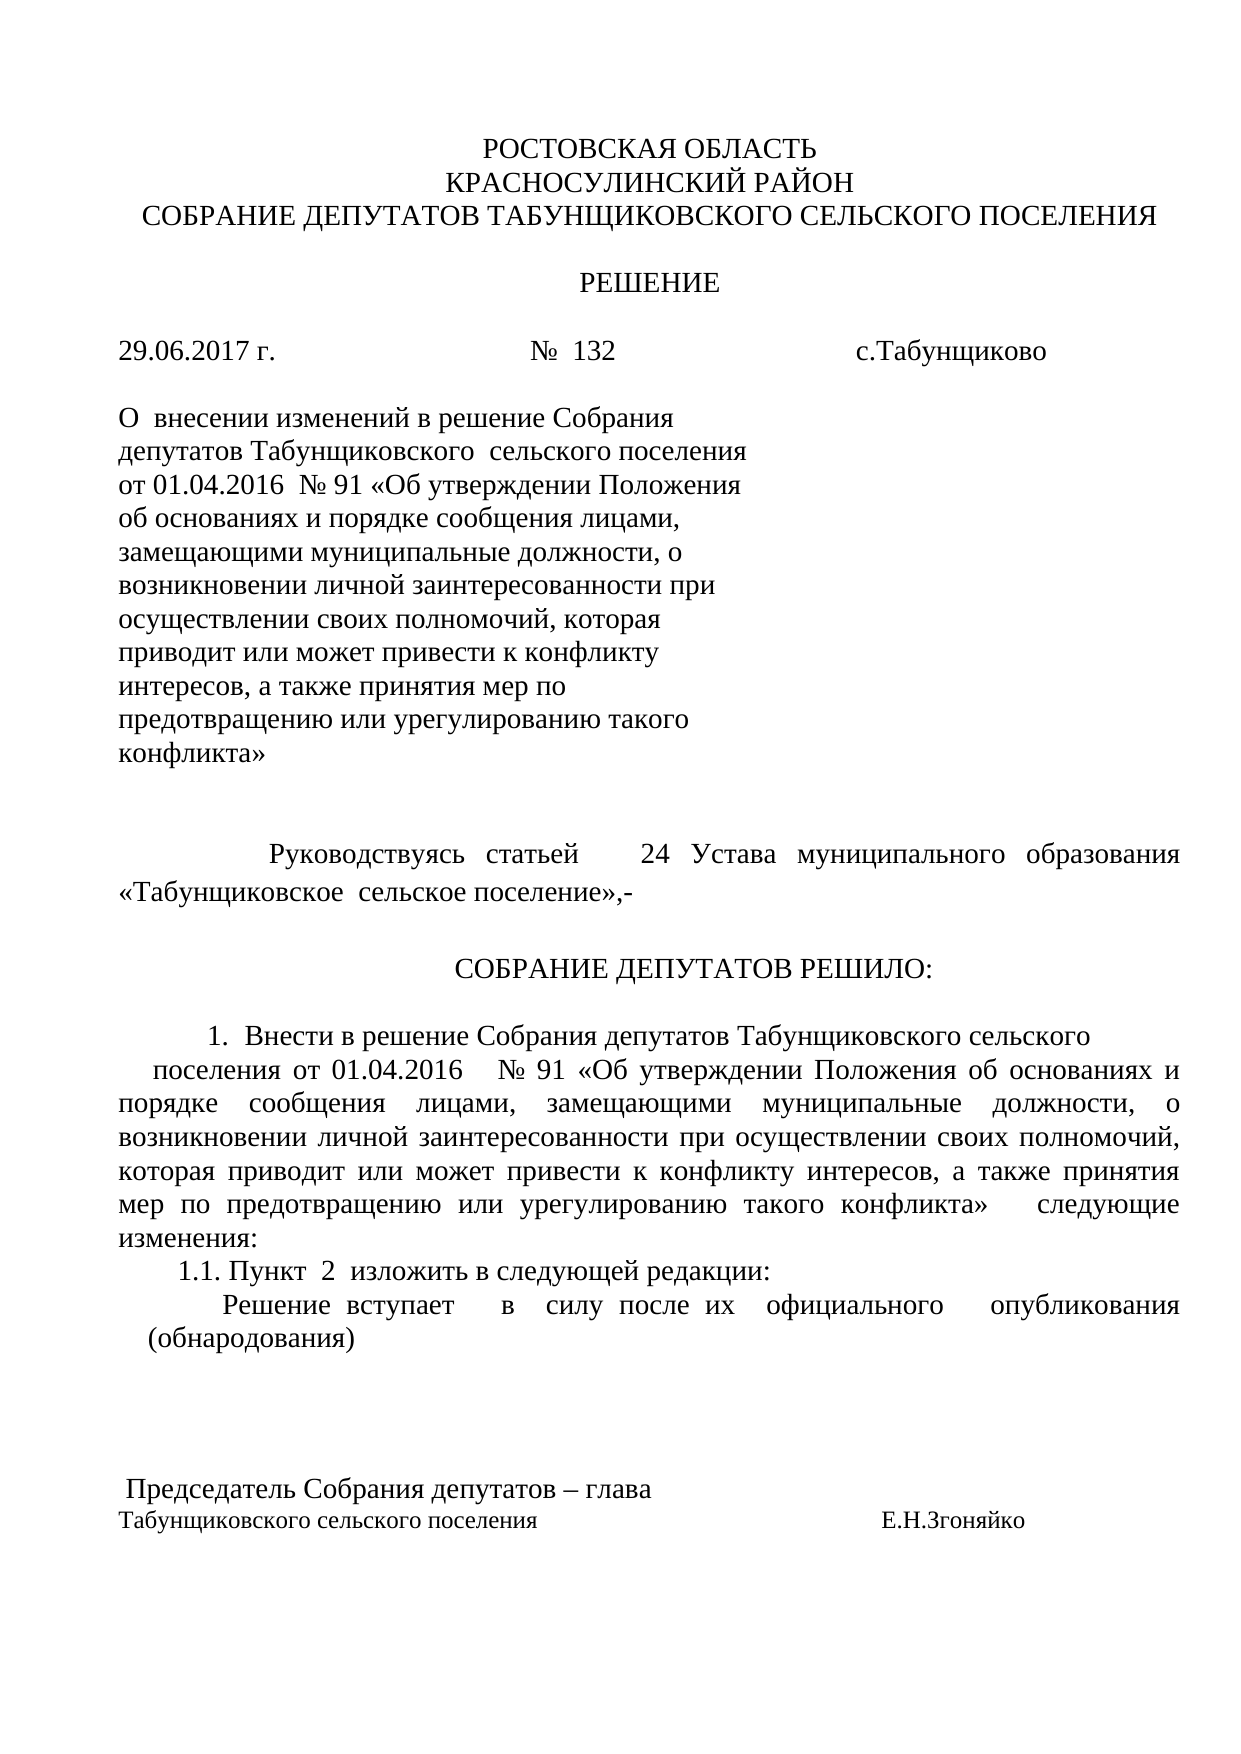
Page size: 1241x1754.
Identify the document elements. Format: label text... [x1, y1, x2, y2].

text 1.1. Пункт 2 изложить в следующей редакции: [118, 1253, 1181, 1287]
text СОБРАНИЕ ДЕПУТАТОВ РЕШИЛО: [118, 951, 1181, 985]
text Табунщиковского сельского поселения Е.Н.Згоняйко [118, 1505, 1181, 1534]
text поселения от 01.04.2016 № 91 «Об утверждении Положения об основаниях и порядке сообщения лицами, замещающими муниципальные должности, о возникновении личной заинтересованности при осуществлении своих полномочий, которая приводит или может привести к конфликту интересов, а также принятия мер по предотвращению или урегулированию такого конфликта» следующие изменения: [118, 1052, 1181, 1253]
text 29.06.2017 г. № 132 с.Табунщиково [118, 333, 1181, 366]
text СОБРАНИЕ ДЕПУТАТОВ ТАБУНЩИКОВСКОГО СЕЛЬСКОГО ПОСЕЛЕНИЯ [118, 198, 1181, 232]
text РОСТОВСКАЯ ОБЛАСТЬ [118, 131, 1181, 165]
text О внесении изменений в решение Собрания депутатов Табунщиковского сельского поселения от 01.04.2016 № 91 «Об утверждении Положения об основаниях и порядке сообщения лицами, замещающими муниципальные должности, о возникновении личной заинтересованности при осуществлении своих полномочий, которая приводит или может привести к конфликту интересов, а также принятия мер по предотвращению или урегулированию такого конфликта» [118, 400, 769, 769]
list Внести в решение Собрания депутатов Табунщиковского сельского [207, 1018, 1181, 1052]
text Решение вступает в силу после их официального опубликования (обнародования) [148, 1287, 1181, 1354]
text Руководствуясь статьей 24 Устава муниципального образования «Табунщиковское сельское поселение»,- [118, 836, 1181, 908]
text РЕШЕНИЕ [118, 266, 1181, 299]
text КРАСНОСУЛИНСКИЙ РАЙОН [118, 165, 1181, 198]
text Председатель Собрания депутатов – глава [118, 1472, 1181, 1505]
